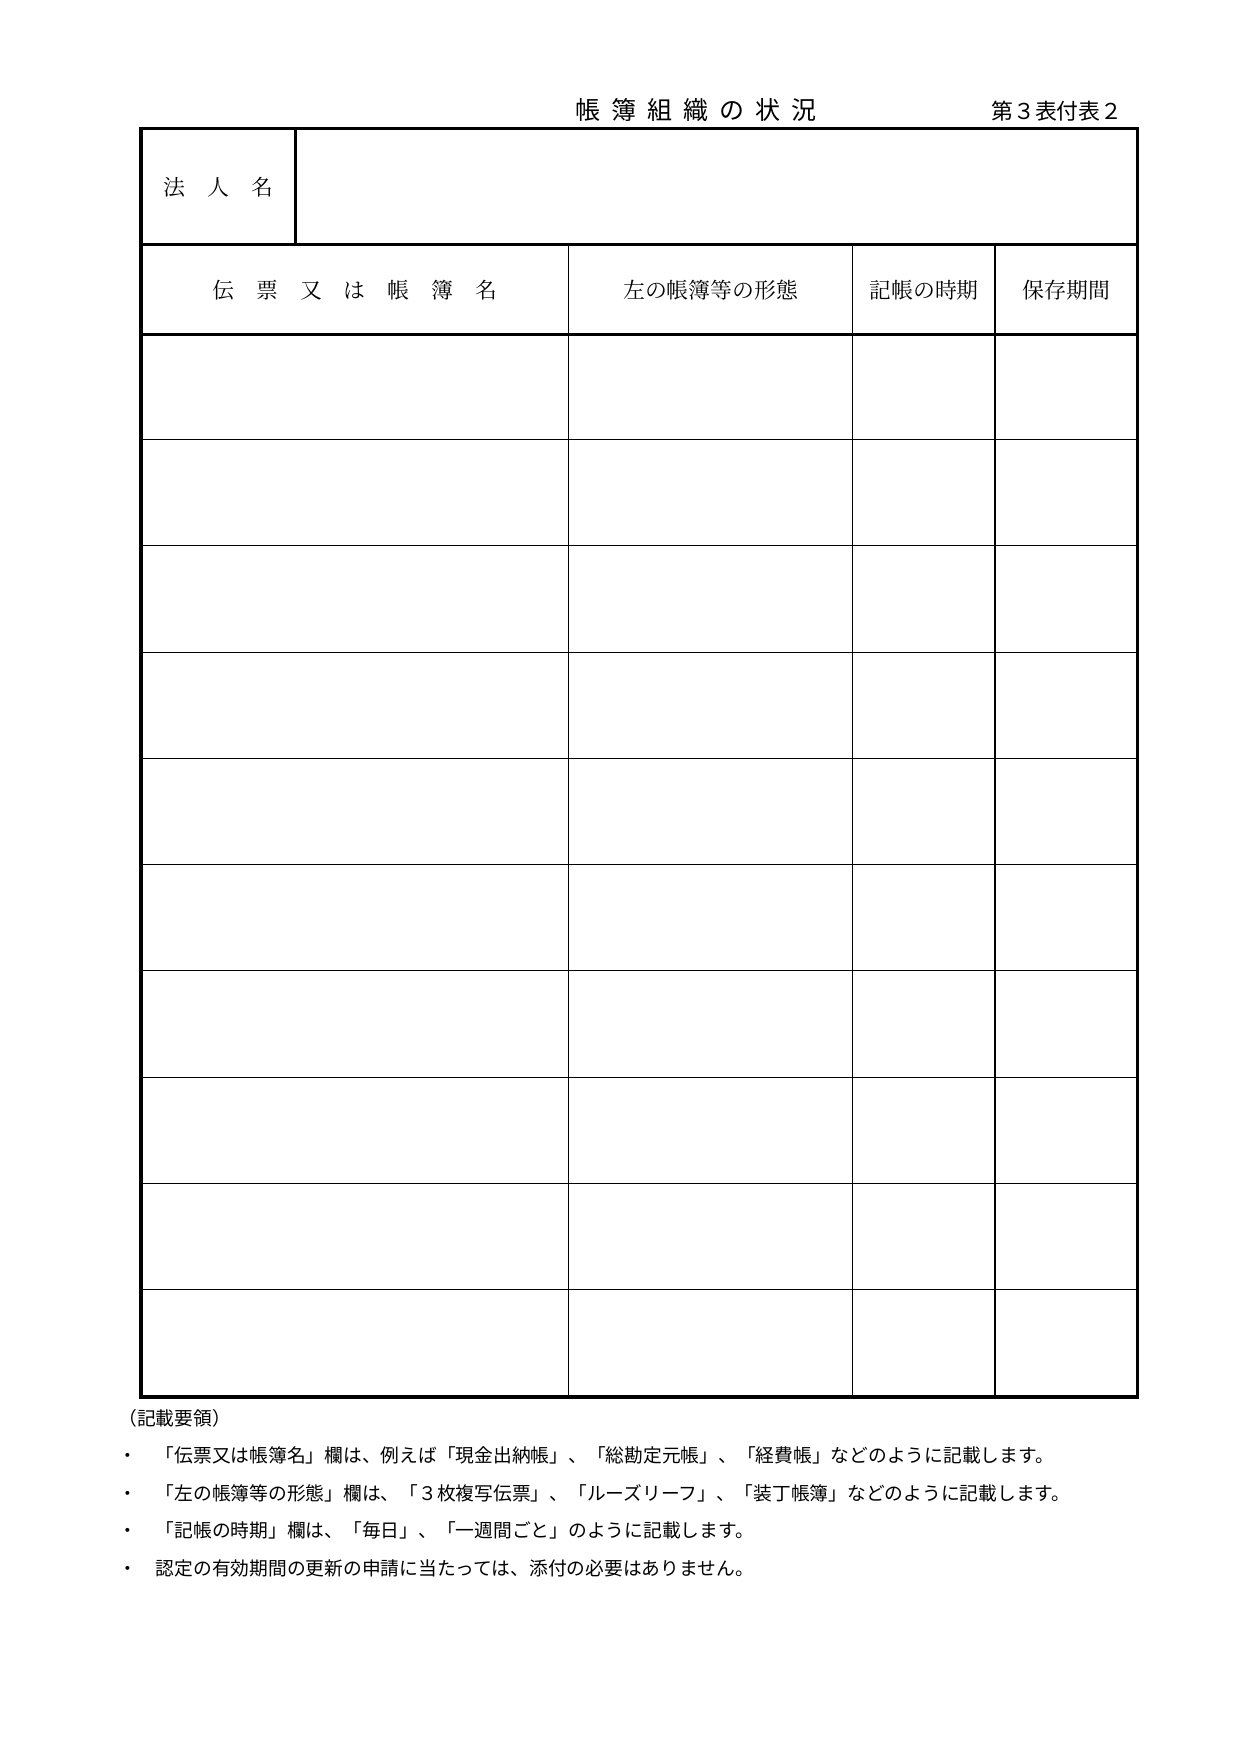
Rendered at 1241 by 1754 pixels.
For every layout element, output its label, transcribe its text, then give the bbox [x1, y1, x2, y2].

text （記載要領） [118, 1398, 1122, 1436]
table_cell [996, 336, 1136, 439]
table_cell [569, 1290, 852, 1395]
table_cell [996, 1290, 1136, 1395]
table_cell [569, 1078, 852, 1183]
table_cell [569, 653, 852, 758]
table_cell [853, 336, 994, 439]
table_cell 伝 票 又 は 帳 簿 名 [143, 246, 568, 333]
table_cell [996, 1184, 1136, 1289]
table_cell [996, 1078, 1136, 1183]
table_cell 左の帳簿等の形態 [569, 246, 852, 333]
table_cell [143, 1078, 568, 1183]
table_cell [853, 1184, 994, 1289]
table_header [297, 130, 1136, 243]
table_cell [996, 546, 1136, 652]
table_cell [569, 865, 852, 970]
table_cell [569, 546, 852, 652]
table_cell 保存期間 [996, 246, 1136, 333]
table_cell [996, 971, 1136, 1077]
text ・ 「記帳の時期」欄は、「毎日」、「一週間ごと」のように記載します。 [118, 1511, 1122, 1548]
table_cell [853, 971, 994, 1077]
text ・ 認定の有効期間の更新の申請に当たっては、添付の必要はありません。 [118, 1548, 1122, 1586]
table_cell [853, 653, 994, 758]
table_cell [996, 653, 1136, 758]
table_cell [853, 440, 994, 545]
text 帳簿組織の状況 第３表付表２ [118, 89, 1122, 127]
table_cell [853, 546, 994, 652]
text ・ 「左の帳簿等の形態」欄は、「３枚複写伝票」、「ルーズリーフ」、「装丁帳簿」などのように記載します。 [118, 1473, 1122, 1511]
table_cell [143, 653, 568, 758]
text ・ 「伝票又は帳簿名」欄は、例えば「現金出納帳」、「総勘定元帳」、「経費帳」などのように記載します。 [118, 1436, 1122, 1473]
table_cell [853, 759, 994, 864]
table_cell [143, 1184, 568, 1289]
table_cell [569, 336, 852, 439]
table_cell [569, 440, 852, 545]
table_cell [143, 546, 568, 652]
table_cell [853, 1078, 994, 1183]
table_header 法 人 名 [143, 130, 294, 243]
table_cell [996, 759, 1136, 864]
table_cell [853, 865, 994, 970]
table_cell [996, 865, 1136, 970]
table_cell [853, 1290, 994, 1395]
table_cell [569, 1184, 852, 1289]
table_cell [569, 759, 852, 864]
table_cell [143, 440, 568, 545]
table_cell [143, 336, 568, 439]
table_cell [996, 440, 1136, 545]
table_cell 記帳の時期 [853, 246, 994, 333]
table_cell [569, 971, 852, 1077]
table_cell [143, 1290, 568, 1395]
table_cell [143, 971, 568, 1077]
table_cell [143, 759, 568, 864]
table_cell [143, 865, 568, 970]
